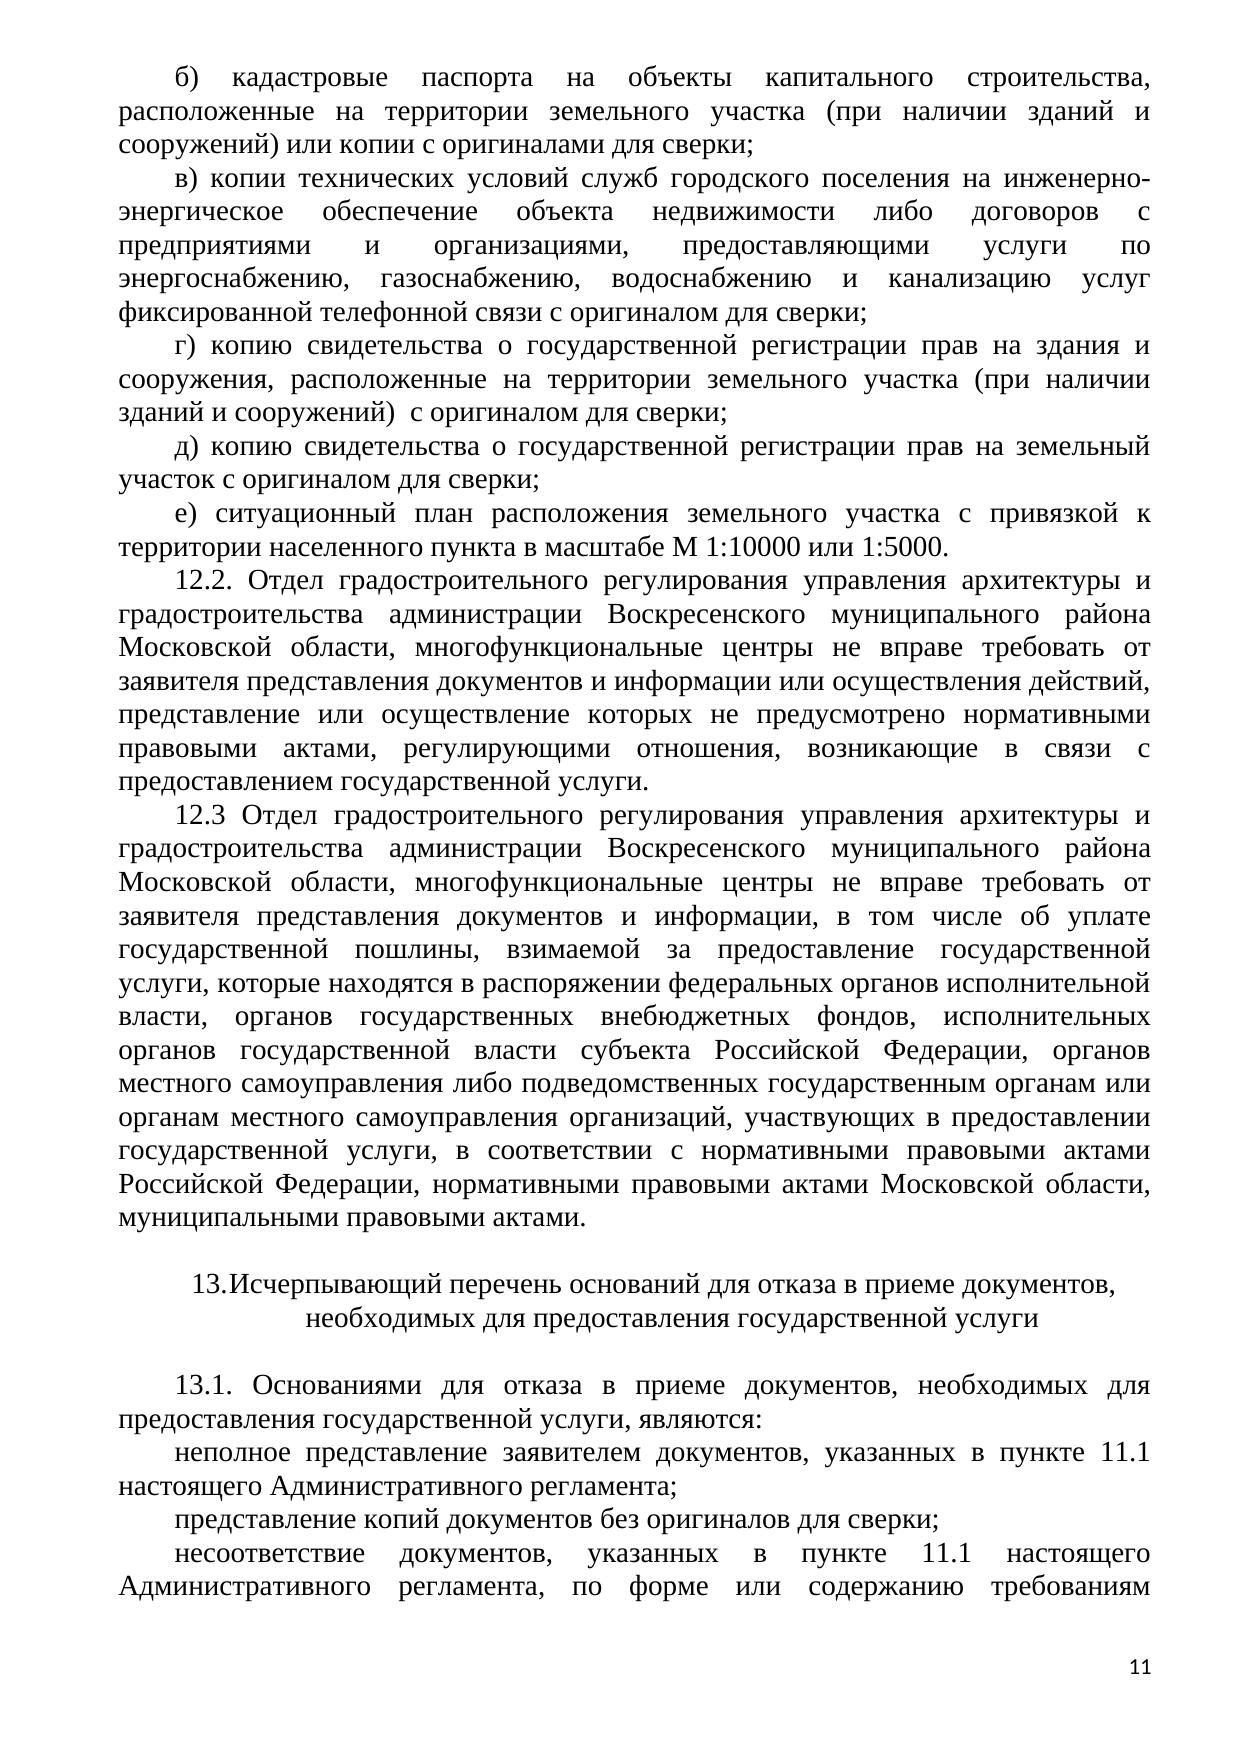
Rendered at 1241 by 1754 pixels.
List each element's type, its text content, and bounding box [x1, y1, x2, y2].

text г) копию свидетельства о государственной регистрации прав на здания и сооружения, расположенные на территории земельного участка (при наличии зданий и сооружений) с оригиналом для сверки; [118, 327, 1152, 428]
text д) копию свидетельства о государственной регистрации прав на земельный участок с оригиналом для сверки; [118, 428, 1152, 495]
text неполное представление заявителем документов, указанных в пункте 11.1 настоящего Административного регламента; [118, 1434, 1152, 1501]
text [118, 1535, 1152, 1602]
text 12.3 Отдел градостроительного регулирования управления архитектуры и градостроительства администрации Воскресенского муниципального района Московской области, многофункциональные центры не вправе требовать от заявителя представления документов и информации, в том числе об уплате государственной пошлины, взимаемой за предоставление государственной услуги, которые находятся в распоряжении федеральных органов исполнительной власти, органов государственных внебюджетных фондов, исполнительных органов государственной власти субъекта Российской Федерации, органов местного самоуправления либо подведомственных государственным органам или органам местного самоуправления организаций, участвующих в предоставлении государственной услуги, в соответствии с нормативными правовыми актами Российской Федерации, нормативными правовыми актами Московской области, муниципальными правовыми актами. [118, 797, 1152, 1233]
text в) копии технических условий служб городского поселения на инженерно-энергическое обеспечение объекта недвижимости либо договоров с предприятиями и организациями, предоставляющими услуги по энергоснабжению, газоснабжению, водоснабжению и канализацию услуг фиксированной телефонной связи с оригиналом для сверки; [118, 160, 1152, 327]
list Исчерпывающий перечень оснований для отказа в приеме документов, необходимых для предоставления государственной услуги [156, 1267, 1152, 1334]
text б) кадастровые паспорта на объекты капитального строительства, расположенные на территории земельного участка (при наличии зданий и сооружений) или копии с оригиналами для сверки; [118, 59, 1152, 160]
text представление копий документов без оригиналов для сверки; [118, 1501, 1152, 1535]
text е) ситуационный план расположения земельного участка с привязкой к территории населенного пункта в масштабе М 1:10000 или 1:5000. [118, 495, 1152, 562]
text 12.2. Отдел градостроительного регулирования управления архитектуры и градостроительства администрации Воскресенского муниципального района Московской области, многофункциональные центры не вправе требовать от заявителя представления документов и информации или осуществления действий, представление или осуществление которых не предусмотрено нормативными правовыми актами, регулирующими отношения, возникающие в связи с предоставлением государственной услуги. [118, 562, 1152, 797]
text 13.1. Основаниями для отказа в приеме документов, необходимых для предоставления государственной услуги, являются: [118, 1367, 1152, 1434]
